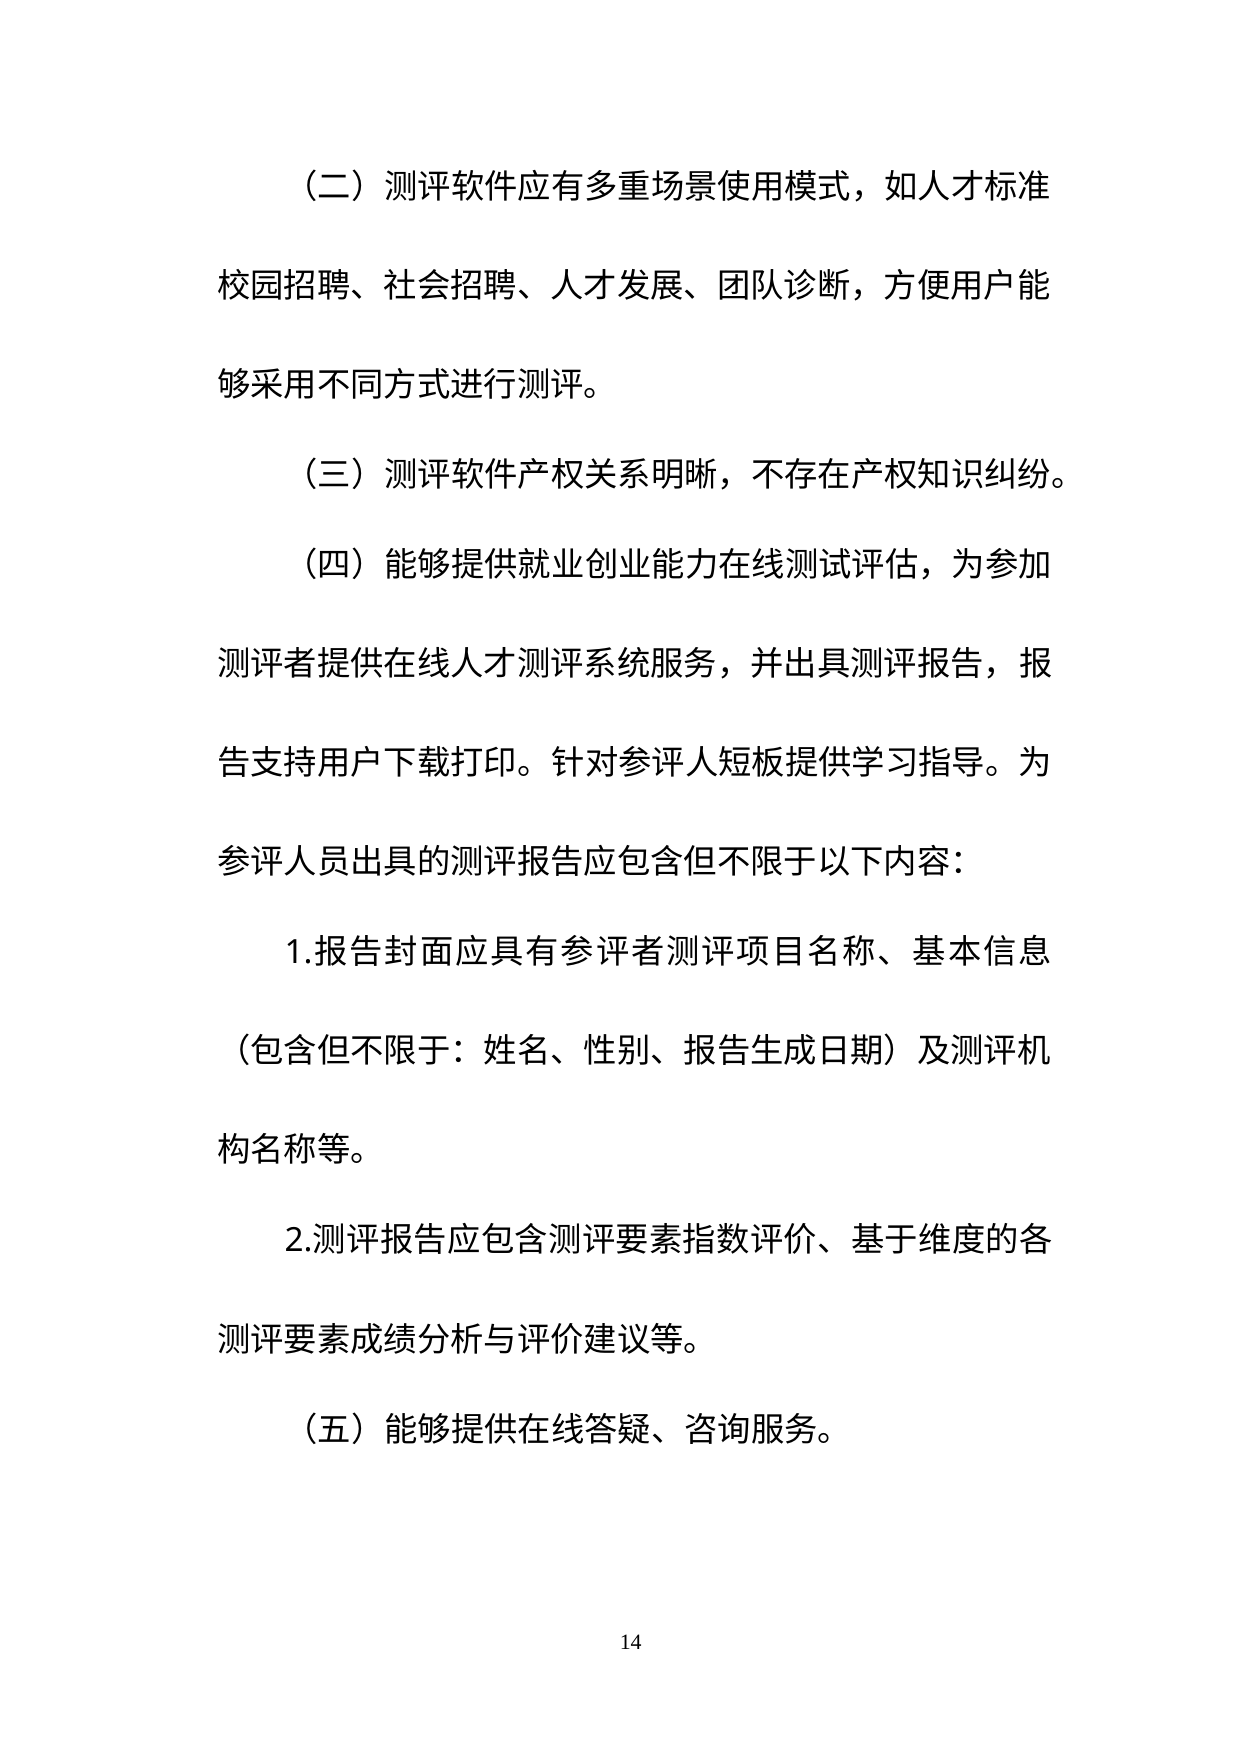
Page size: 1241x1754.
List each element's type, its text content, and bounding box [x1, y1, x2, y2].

text 2.测评报告应包含测评要素指数评价、基于维度的各测评要素成绩分析与评价建议等。 [217, 1204, 1053, 1369]
text （五）能够提供在线答疑、咨询服务。 [217, 1393, 1053, 1459]
text （四）能够提供就业创业能力在线测试评估，为参加测评者提供在线人才测评系统服务，并出具测评报告，报告支持用户下载打印。针对参评人短板提供学习指导。为参评人员出具的测评报告应包含但不限于以下内容： [217, 529, 1053, 892]
list 测评软件应有多重场景使用模式，如人才标准、校园招聘、社会招聘、人才发展、团队诊断，方便用户能够采用不同方式进行测评。 [217, 151, 1053, 415]
text （三）测评软件产权关系明晰，不存在产权知识纠纷。 [217, 439, 1053, 505]
text 1.报告封面应具有参评者测评项目名称、基本信息（包含但不限于：姓名、性别、报告生成日期）及测评机构名称等。 [217, 916, 1053, 1180]
